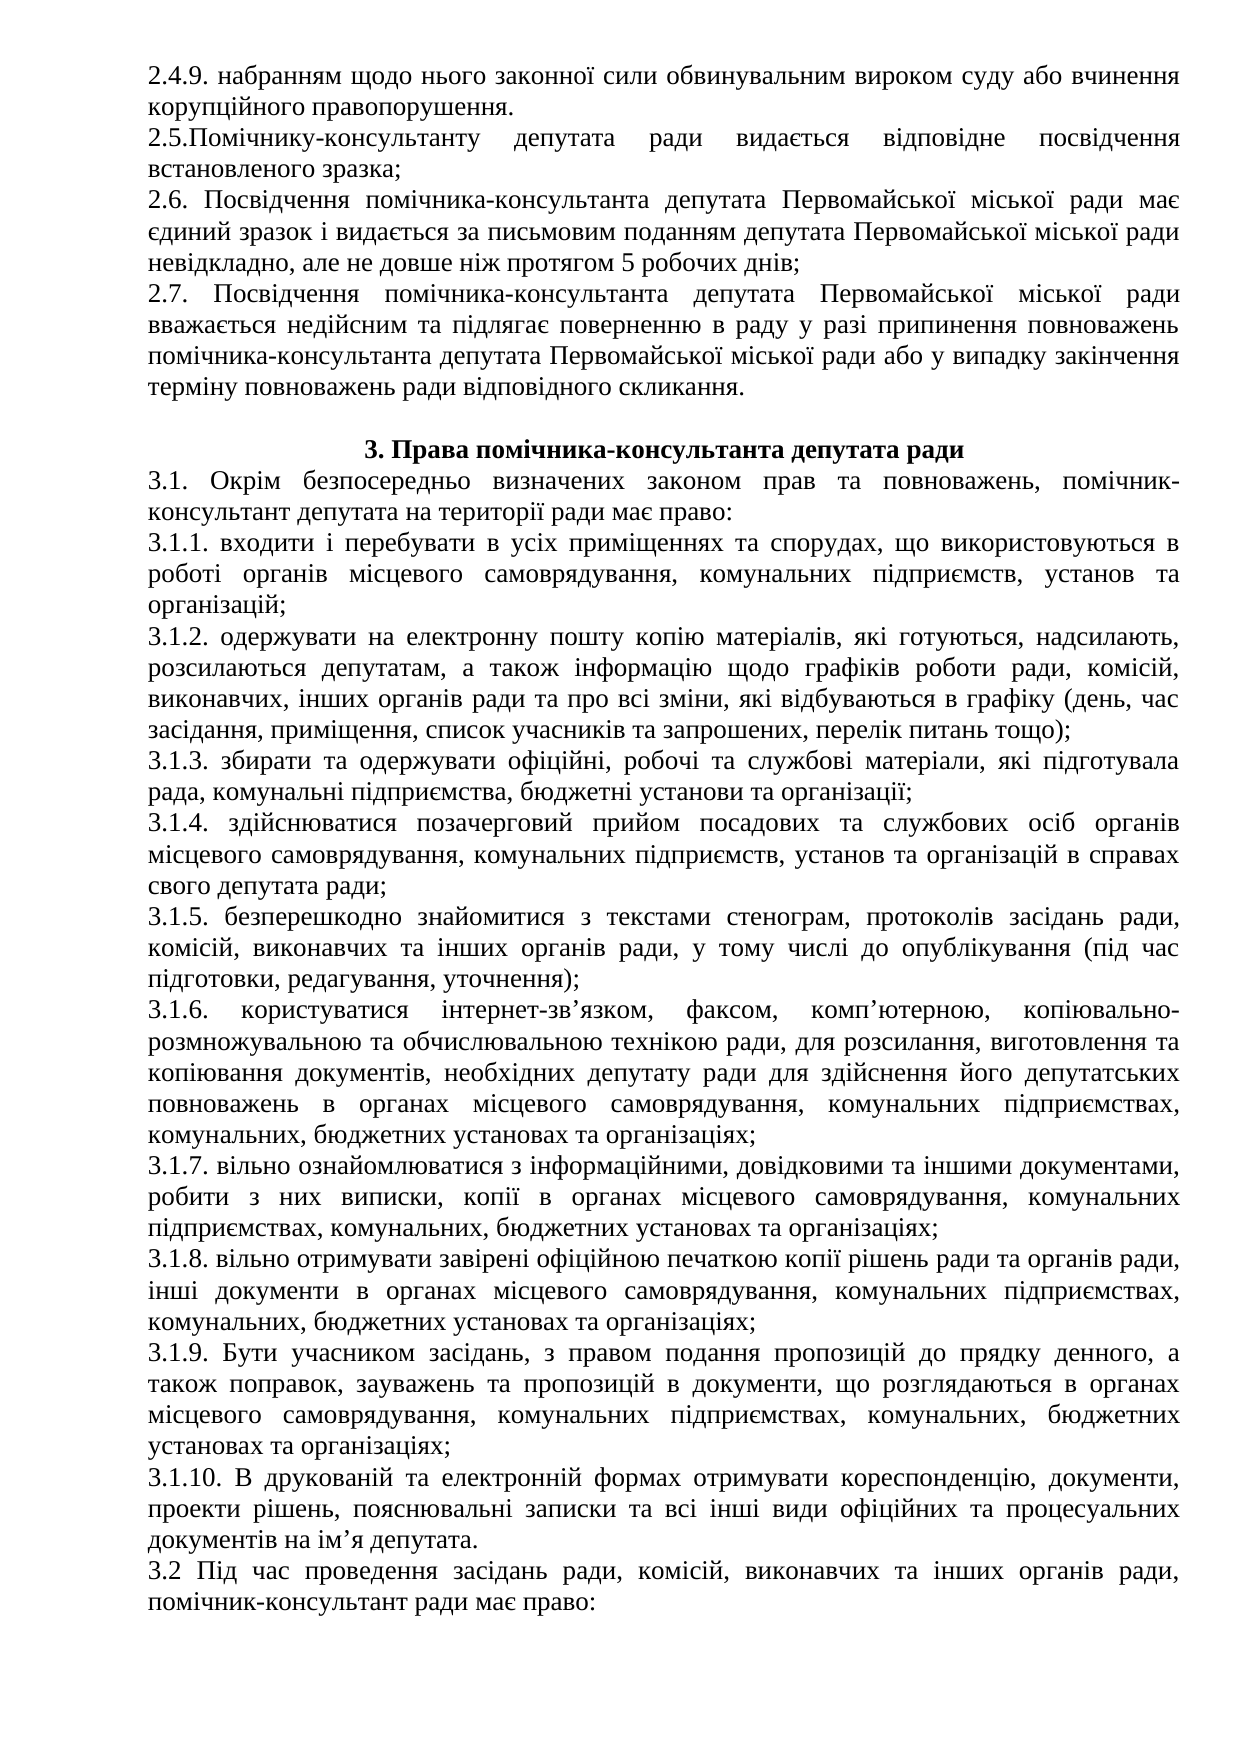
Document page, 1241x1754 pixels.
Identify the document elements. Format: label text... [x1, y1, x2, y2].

text 3.2 Під час проведення засідань ради, комісій, виконавчих та інших органів ради, помічник-консультант ради має право: [148, 1554, 1181, 1616]
text 3.1.3. збирати та одержувати офіційні, робочі та службові матеріали, які підготувала рада, комунальні підприємства, бюджетні установи та організації; [148, 744, 1181, 807]
text 3.1.9. Бути учасником засідань, з правом подання пропозицій до прядку денного, а також поправок, зауважень та пропозицій в документи, що розглядаються в органах місцевого самоврядування, комунальних підприємствах, комунальних, бюджетних установах та організаціях; [148, 1336, 1181, 1461]
text 2.4.9. набранням щодо нього законної сили обвинувальним вироком суду або вчинення корупційного правопорушення. [148, 59, 1181, 121]
text 3.1.8. вільно отримувати завірені офіційною печаткою копії рішень ради та органів ради, інші документи в органах місцевого самоврядування, комунальних підприємствах, комунальних, бюджетних установах та організаціях; [148, 1243, 1181, 1336]
text 3.1.7. вільно ознайомлюватися з інформаційними, довідковими та іншими документами, робити з них виписки, копії в органах місцевого самоврядування, комунальних підприємствах, комунальних, бюджетних установах та організаціях; [148, 1149, 1181, 1243]
text 3.1.1. входити і перебувати в усіх приміщеннях та спорудах, що використовуються в роботі органів місцевого самоврядування, комунальних підприємств, установ та організацій; [148, 526, 1181, 620]
text 2.6. Посвідчення помічника-консультанта депутата Первомайської міської ради має єдиний зразок і видається за письмовим поданням депутата Первомайської міської ради невідкладно, але не довше ніж протягом 5 робочих днів; [148, 184, 1181, 277]
text 3.1.10. В друкованій та електронній формах отримувати кореспонденцію, документи, проекти рішень, пояснювальні записки та всі інші види офіційних та процесуальних документів на ім’я депутата. [148, 1461, 1181, 1554]
text 3.1. Окрім безпосередньо визначених законом прав та повноважень, помічник-консультант депутата на території ради має право: [148, 464, 1181, 526]
text 3.1.5. безперешкодно знайомитися з текстами стенограм, протоколів засідань ради, комісій, виконавчих та інших органів ради, у тому числі до опублікування (під час підготовки, редагування, уточнення); [148, 900, 1181, 993]
text 2.5.Помічнику-консультанту депутата ради видається відповідне посвідчення встановленого зразка; [148, 121, 1181, 184]
text 3.1.4. здійснюватися позачерговий прийом посадових та службових осіб органів місцевого самоврядування, комунальних підприємств, установ та організацій в справах свого депутата ради; [148, 807, 1181, 900]
text 2.7. Посвідчення помічника-консультанта депутата Первомайської міської ради вважається недійсним та підлягає поверненню в раду у разі припинення повноважень помічника-консультанта депутата Первомайської міської ради або у випадку закінчення терміну повноважень ради відповідного скликання. [148, 277, 1181, 402]
text 3. Права помічника-консультанта депутата ради [148, 402, 1181, 464]
text 3.1.2. одержувати на електронну пошту копію матеріалів, які готуються, надсилають, розсилаються депутатам, а також інформацію щодо графіків роботи ради, комісій, виконавчих, інших органів ради та про всі зміни, які відбуваються в графіку (день, час засідання, приміщення, список учасників та запрошених, перелік питань тощо); [148, 620, 1181, 744]
text 3.1.6. користуватися інтернет-зв’язком, факсом, комп’ютерною, копіювально-розмножувальною та обчислювальною технікою ради, для розсилання, виготовлення та копіювання документів, необхідних депутату ради для здійснення його депутатських повноважень в органах місцевого самоврядування, комунальних підприємствах, комунальних, бюджетних установах та організаціях; [148, 993, 1181, 1149]
